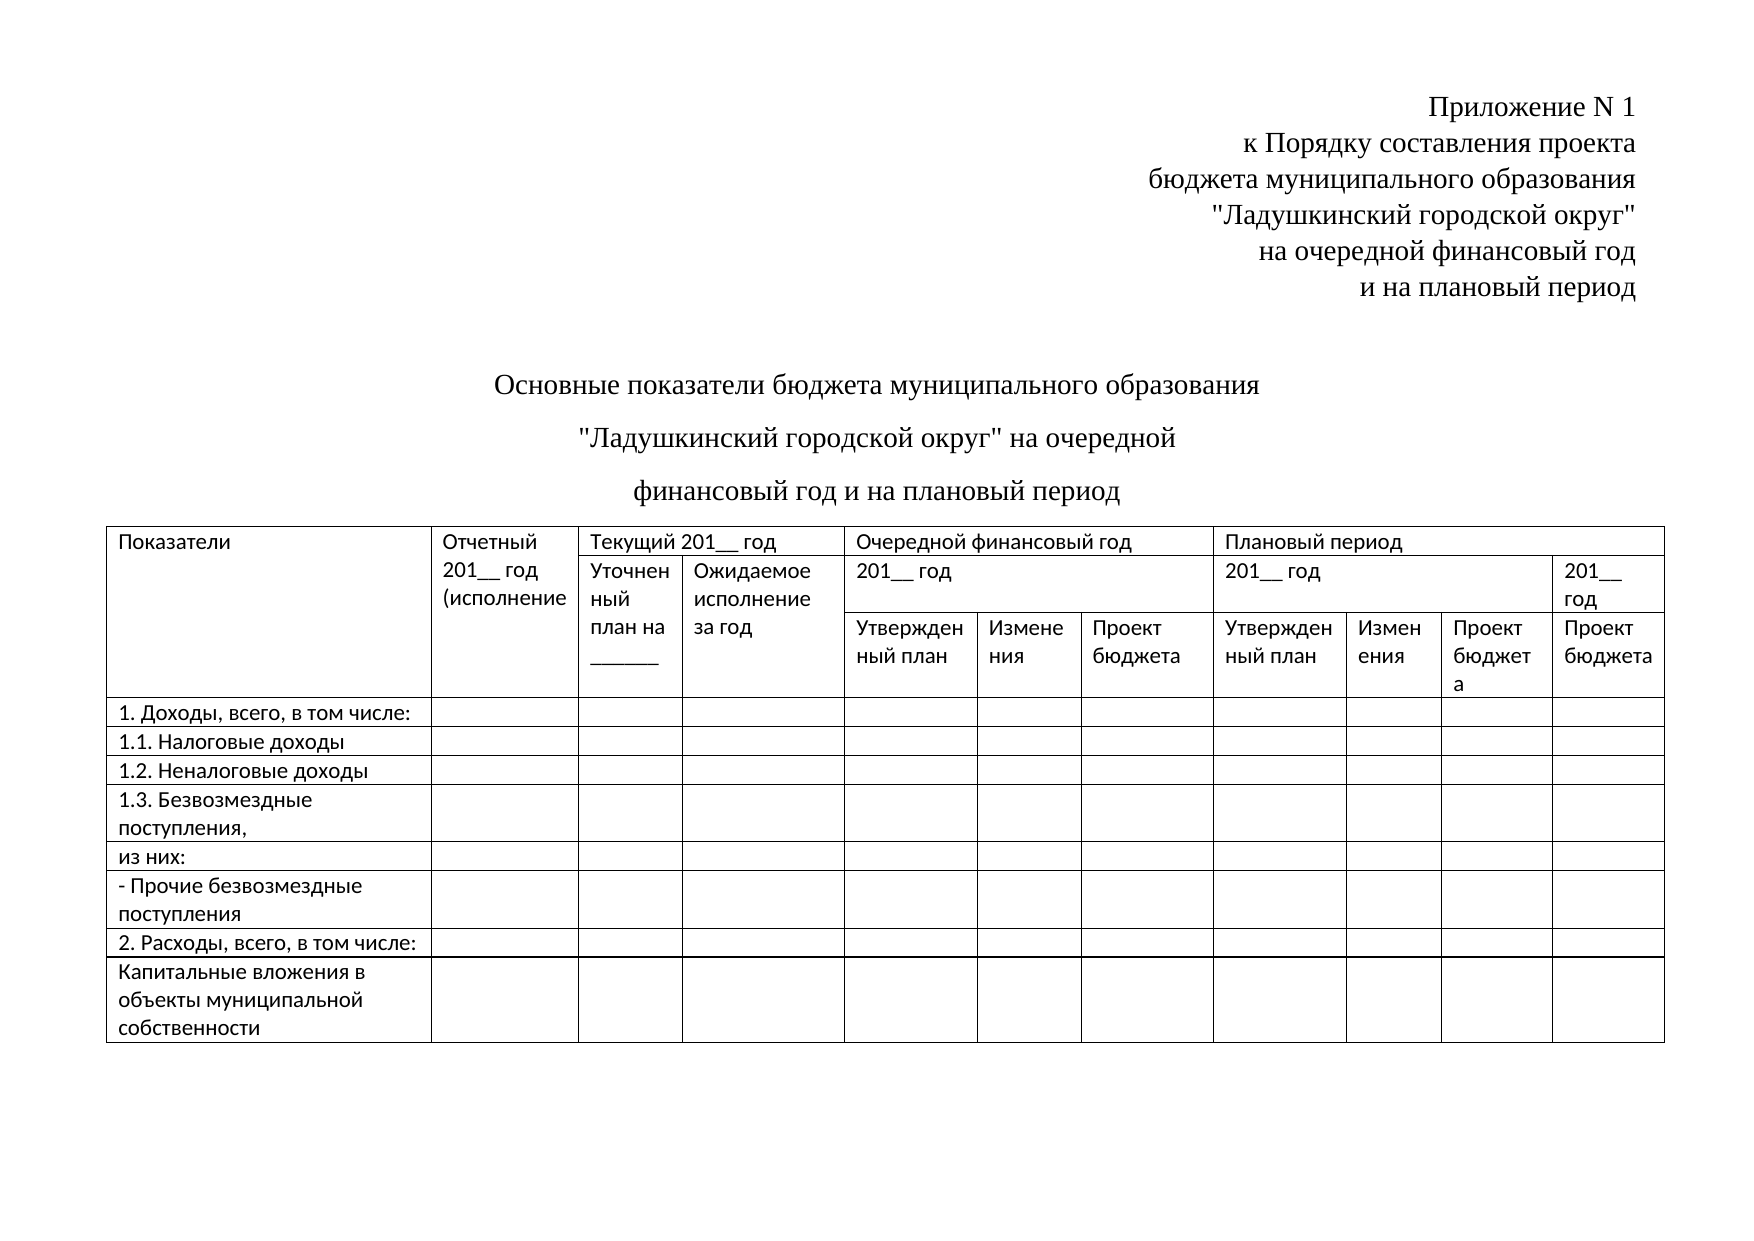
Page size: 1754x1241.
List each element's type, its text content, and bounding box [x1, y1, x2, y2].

table_header Отчетный 201__ год (исполнение [432, 527, 578, 697]
table_cell [432, 958, 578, 1042]
table_cell [845, 756, 977, 784]
table_cell [579, 958, 682, 1042]
table_cell [978, 727, 1081, 755]
table_cell Утвержденный план [1214, 613, 1346, 697]
table_cell [1347, 871, 1441, 927]
table_cell [845, 929, 977, 956]
table_cell [845, 727, 977, 755]
table_cell [1082, 958, 1213, 1042]
table_cell 201__ год [1214, 556, 1552, 612]
table_cell [1214, 756, 1346, 784]
table_cell [1214, 842, 1346, 870]
table_cell Утвержденный план [845, 613, 977, 697]
table_cell Капитальные вложения в объекты муниципальной собственности [107, 958, 431, 1042]
table_cell [579, 929, 682, 956]
table_cell [1214, 871, 1346, 927]
table_cell [1442, 698, 1552, 726]
table_cell [579, 698, 682, 726]
table_cell [1347, 756, 1441, 784]
table_cell [432, 756, 578, 784]
table_cell [845, 785, 977, 841]
table_cell [432, 871, 578, 927]
table_cell [1347, 929, 1441, 956]
text к Порядку составления проекта [118, 125, 1636, 158]
table_cell [432, 785, 578, 841]
table_cell из них: [107, 842, 431, 870]
table_cell [1214, 785, 1346, 841]
table_header Плановый период [1214, 527, 1664, 555]
table_cell [1442, 842, 1552, 870]
text и на плановый период [118, 269, 1636, 303]
table_cell [978, 785, 1081, 841]
text "Ладушкинский городской округ" на очередной [118, 420, 1636, 454]
table_cell 1.3. Безвозмездные поступления, [107, 785, 431, 841]
table_cell [683, 727, 844, 755]
table_header Очередной финансовый год [845, 527, 1213, 555]
table_cell 2. Расходы, всего, в том числе: [107, 929, 431, 956]
table_cell [1442, 958, 1552, 1042]
table_cell [1347, 842, 1441, 870]
table_cell Изменения [1347, 613, 1441, 697]
table_cell [1082, 842, 1213, 870]
table_cell [579, 871, 682, 927]
table_cell [1553, 929, 1664, 956]
table_cell [978, 756, 1081, 784]
table_cell [1214, 929, 1346, 956]
table_cell [1442, 756, 1552, 784]
table_cell [1214, 727, 1346, 755]
table_cell Изменения [978, 613, 1081, 697]
table_cell [978, 842, 1081, 870]
table_cell [683, 929, 844, 956]
table_cell Ожидаемое исполнение за год [683, 556, 844, 697]
table_cell [683, 871, 844, 927]
table_cell [978, 871, 1081, 927]
table_cell [1347, 785, 1441, 841]
table_cell [1347, 958, 1441, 1042]
table_cell [978, 698, 1081, 726]
text финансовый год и на плановый период [118, 473, 1636, 506]
table_cell [845, 871, 977, 927]
text Приложение N 1 [118, 89, 1636, 122]
table_cell [845, 958, 977, 1042]
table_cell [683, 785, 844, 841]
table_cell [579, 842, 682, 870]
table_cell [1553, 756, 1664, 784]
table_header Показатели [107, 527, 431, 697]
table_cell [845, 842, 977, 870]
table_cell [1553, 871, 1664, 927]
table_cell [1082, 727, 1213, 755]
table_cell 201__ год [845, 556, 1213, 612]
text на очередной финансовый год [118, 233, 1636, 267]
table_cell [1442, 929, 1552, 956]
table_cell [1553, 727, 1664, 755]
table_cell 1.2. Неналоговые доходы [107, 756, 431, 784]
table_cell [683, 958, 844, 1042]
table_cell [1082, 929, 1213, 956]
table_cell [978, 929, 1081, 956]
table_cell - Прочие безвозмездные поступления [107, 871, 431, 927]
table_cell [683, 698, 844, 726]
table_cell [1082, 698, 1213, 726]
table_cell [1442, 785, 1552, 841]
table_header Текущий 201__ год [579, 527, 844, 555]
table_cell [1214, 958, 1346, 1042]
table_cell [1553, 842, 1664, 870]
table_cell [1442, 871, 1552, 927]
table_cell 1. Доходы, всего, в том числе: [107, 698, 431, 726]
table_cell Проект бюджета [1553, 613, 1664, 697]
table_cell [1082, 756, 1213, 784]
table_cell [683, 756, 844, 784]
table_cell Проект бюджета [1442, 613, 1552, 697]
table_cell Уточненный план на ______ [579, 556, 682, 697]
table_cell [1347, 727, 1441, 755]
table_cell Проект бюджета [1082, 613, 1213, 697]
table_cell [1553, 785, 1664, 841]
table_cell [683, 842, 844, 870]
table_cell [579, 785, 682, 841]
table_cell [1082, 785, 1213, 841]
text "Ладушкинский городской округ" [118, 197, 1636, 231]
table_cell [432, 727, 578, 755]
table_cell [1347, 698, 1441, 726]
table_cell [1442, 727, 1552, 755]
table_cell [978, 958, 1081, 1042]
text бюджета муниципального образования [118, 161, 1636, 194]
table_cell [432, 842, 578, 870]
table_cell [1214, 698, 1346, 726]
text Основные показатели бюджета муниципального образования [118, 367, 1636, 401]
table_cell [845, 698, 977, 726]
table_cell [1082, 871, 1213, 927]
table_cell [579, 756, 682, 784]
table_cell 201__ год [1553, 556, 1664, 612]
table_cell 1.1. Налоговые доходы [107, 727, 431, 755]
table_cell [432, 698, 578, 726]
table_cell [579, 727, 682, 755]
table_cell [432, 929, 578, 956]
table_cell [1553, 698, 1664, 726]
table_cell [1553, 958, 1664, 1042]
